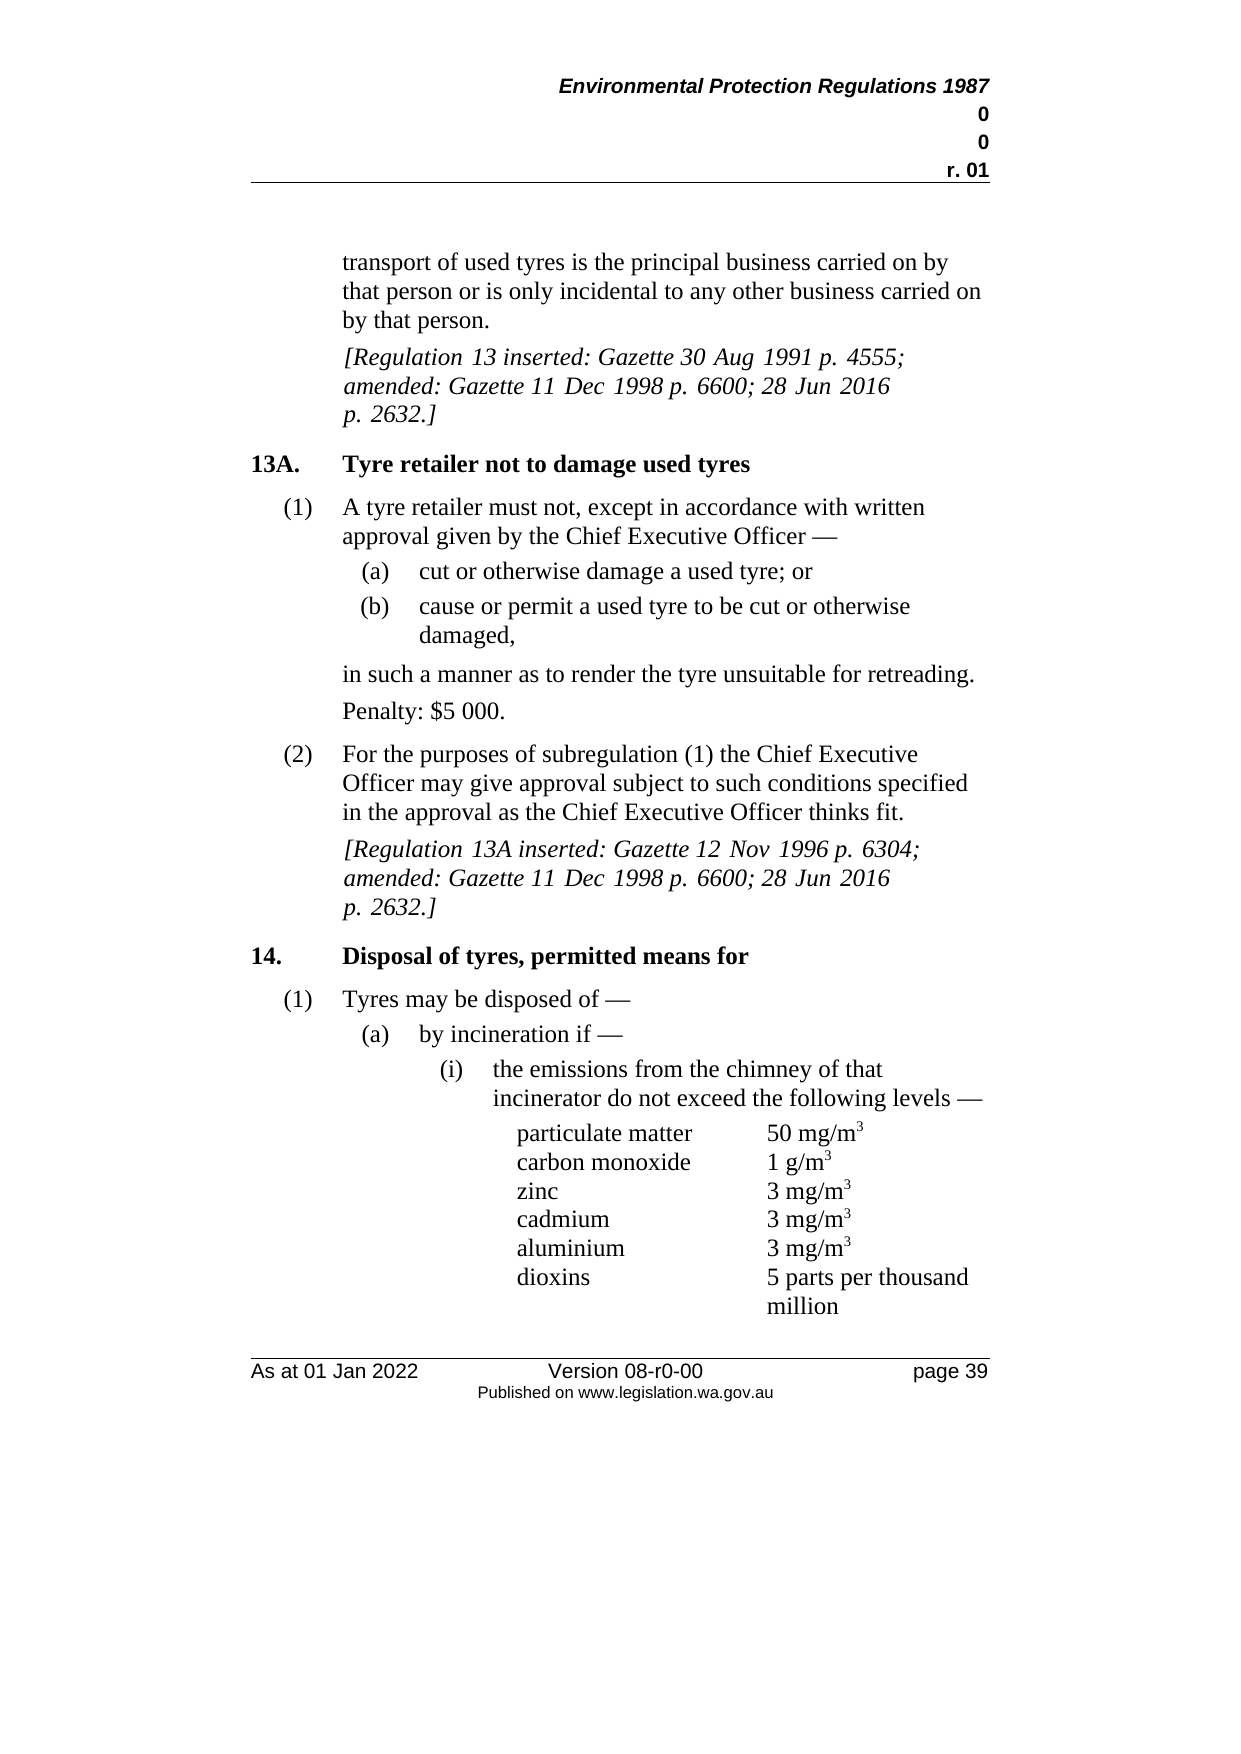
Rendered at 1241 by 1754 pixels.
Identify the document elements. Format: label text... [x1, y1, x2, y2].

text Penalty: $5 000. [251, 696, 990, 725]
subtitle 14. Disposal of tyres, permitted means for [251, 941, 990, 970]
text [Regulation 13 inserted: Gazette 30 Aug 1991 p. 4555; amended: Gazette 11 Dec 1998 p. 6600; 28 Jun 2016 p. 2632.] [251, 342, 990, 428]
text (a) by incineration if — [251, 1019, 990, 1048]
table_header 50 mg/m3 [755, 1118, 990, 1147]
table_cell carbon monoxide [505, 1147, 755, 1176]
text in such a manner as to render the tyre unsuitable for retreading. [251, 659, 990, 688]
table_header particulate matter [505, 1118, 755, 1147]
text (1) A tyre retailer must not, except in accordance with written approval given by the Chief Executive Officer — [251, 492, 990, 550]
text (1) Tyres may be disposed of — [251, 984, 990, 1013]
table_cell zinc [505, 1176, 755, 1204]
table_cell aluminium [505, 1233, 755, 1262]
table_cell 3 mg/m3 [755, 1205, 990, 1233]
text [251, 247, 990, 334]
text (a) cut or otherwise damage a used tyre; or [251, 556, 990, 585]
text (b) cause or permit a used tyre to be cut or otherwise damaged, [251, 591, 990, 649]
table_cell cadmium [505, 1205, 755, 1233]
table_cell 1 g/m3 [755, 1147, 990, 1176]
table_cell 3 mg/m3 [755, 1176, 990, 1204]
table_cell dioxins [505, 1262, 755, 1319]
table_cell 3 mg/m3 [755, 1233, 990, 1262]
text (i) the emissions from the chimney of that incinerator do not exceed the following levels — [251, 1054, 990, 1112]
text [Regulation 13A inserted: Gazette 12 Nov 1996 p. 6304; amended: Gazette 11 Dec 1998 p. 6600; 28 Jun 2016 p. 2632.] [251, 834, 990, 920]
text (2) For the purposes of subregulation (1) the Chief Executive Officer may give approval subject to such conditions specified in the approval as the Chief Executive Officer thinks fit. [251, 739, 990, 826]
subtitle 13A. Tyre retailer not to damage used tyres [251, 449, 990, 478]
table_cell 5 parts per thousand million [755, 1262, 990, 1319]
